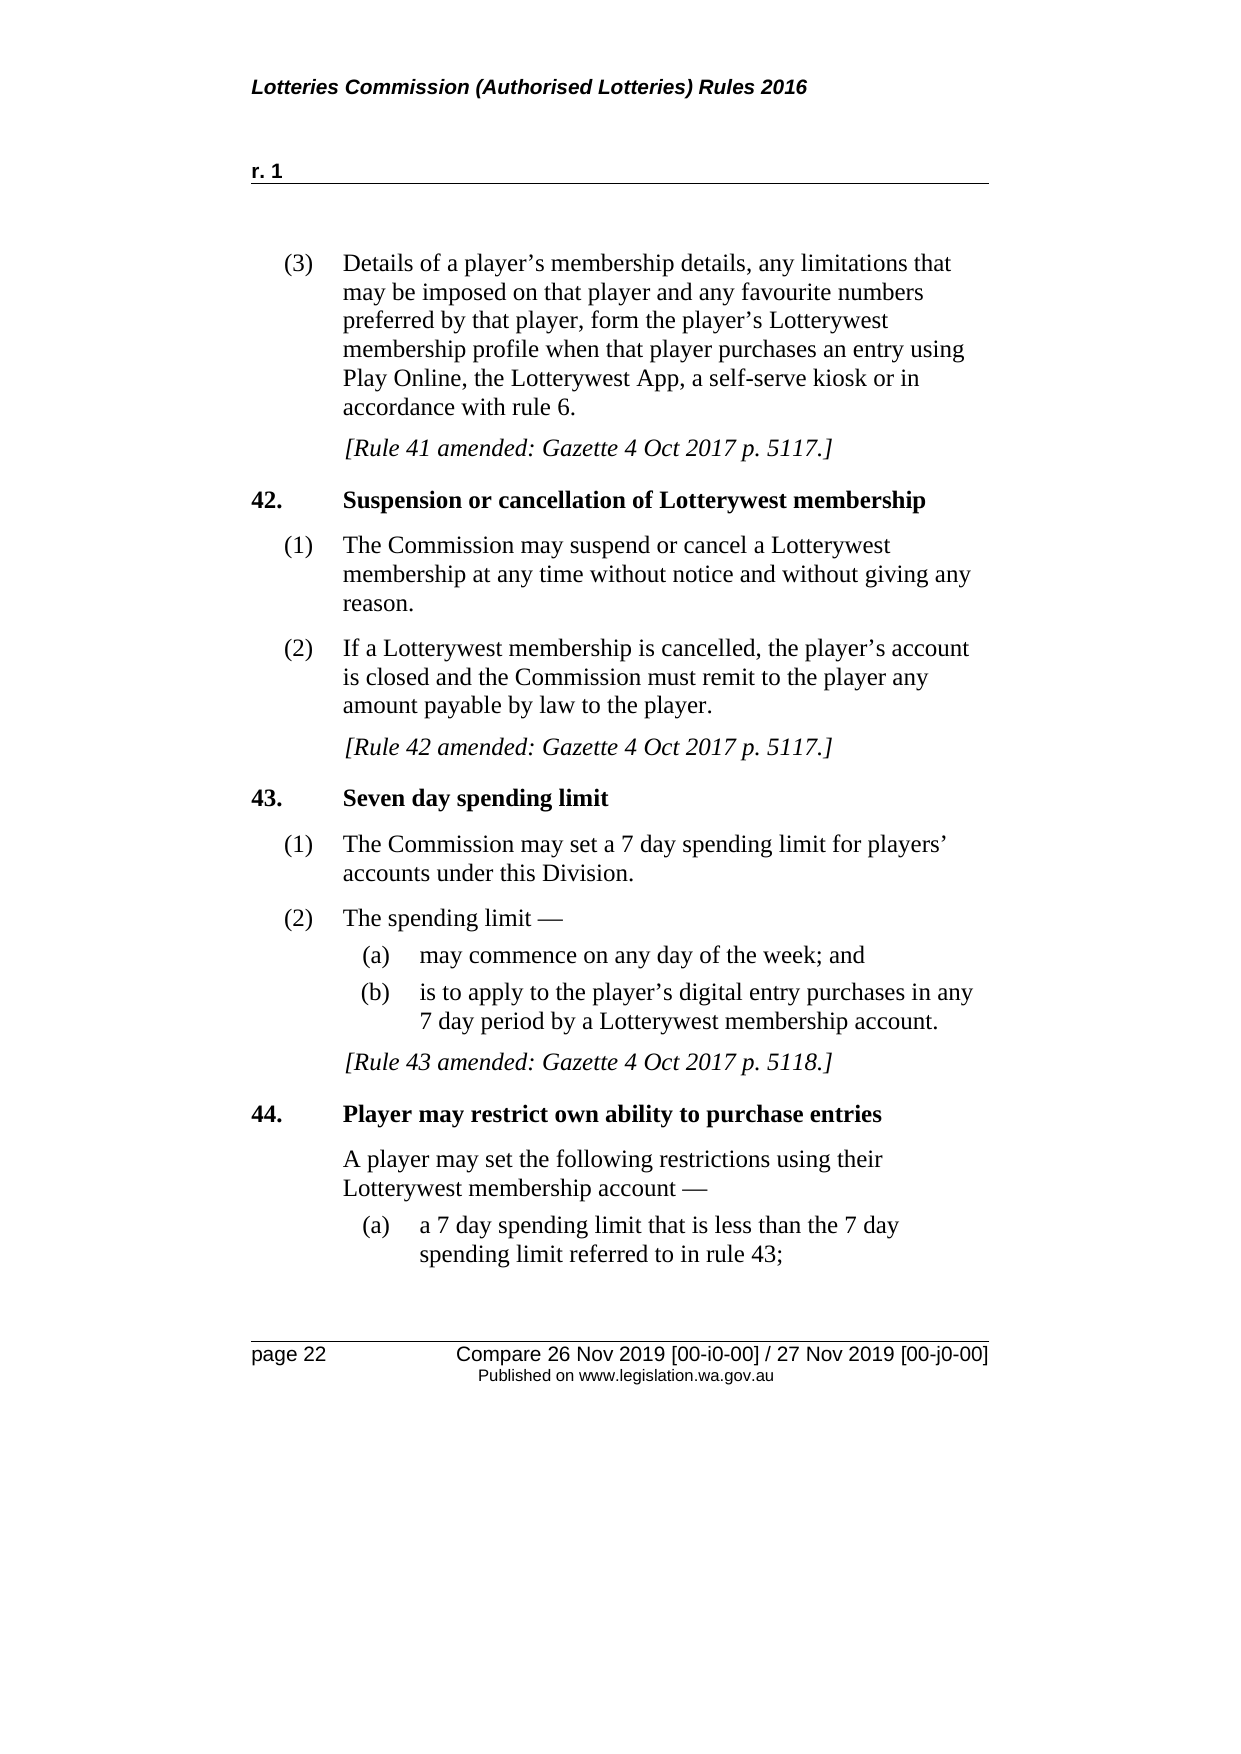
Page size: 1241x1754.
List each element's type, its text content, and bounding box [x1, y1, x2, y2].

subtitle 42. Suspension or cancellation of Lotterywest membership [251, 485, 989, 513]
text (a) a 7 day spending limit that is less than the 7 day spending limit referred to in rule 43; [251, 1210, 989, 1268]
text (b) is to apply to the player’s digital entry purchases in any 7 day period by a Lotterywest membership account. [251, 977, 989, 1035]
text (1) The Commission may set a 7 day spending limit for players’ accounts under this Division. [251, 829, 989, 886]
text (a) may commence on any day of the week; and [251, 940, 989, 969]
text [Rule 42 amended: Gazette 4 Oct 2017 p. 5117.] [251, 732, 989, 761]
text (2) If a Lotterywest membership is cancelled, the player’s account is closed and the Commission must remit to the player any amount payable by law to the player. [251, 633, 989, 719]
subtitle 43. Seven day spending limit [251, 783, 989, 812]
subtitle 44. Player may restrict own ability to purchase entries [251, 1099, 989, 1128]
text [Rule 43 amended: Gazette 4 Oct 2017 p. 5118.] [251, 1047, 989, 1076]
text (3) Details of a player’s membership details, any limitations that may be imposed on that player and any favourite numbers preferred by that player, form the player’s Lotterywest membership profile when that player purchases an entry using Play Online, the Lotterywest App, a self-serve kiosk or in accordance with rule 6. [251, 248, 989, 421]
text [Rule 41 amended: Gazette 4 Oct 2017 p. 5117.] [251, 433, 989, 462]
text (1) The Commission may suspend or cancel a Lotterywest membership at any time without notice and without giving any reason. [251, 530, 989, 616]
text (2) The spending limit — [251, 903, 989, 932]
text A player may set the following restrictions using their Lotterywest membership account — [251, 1144, 989, 1202]
